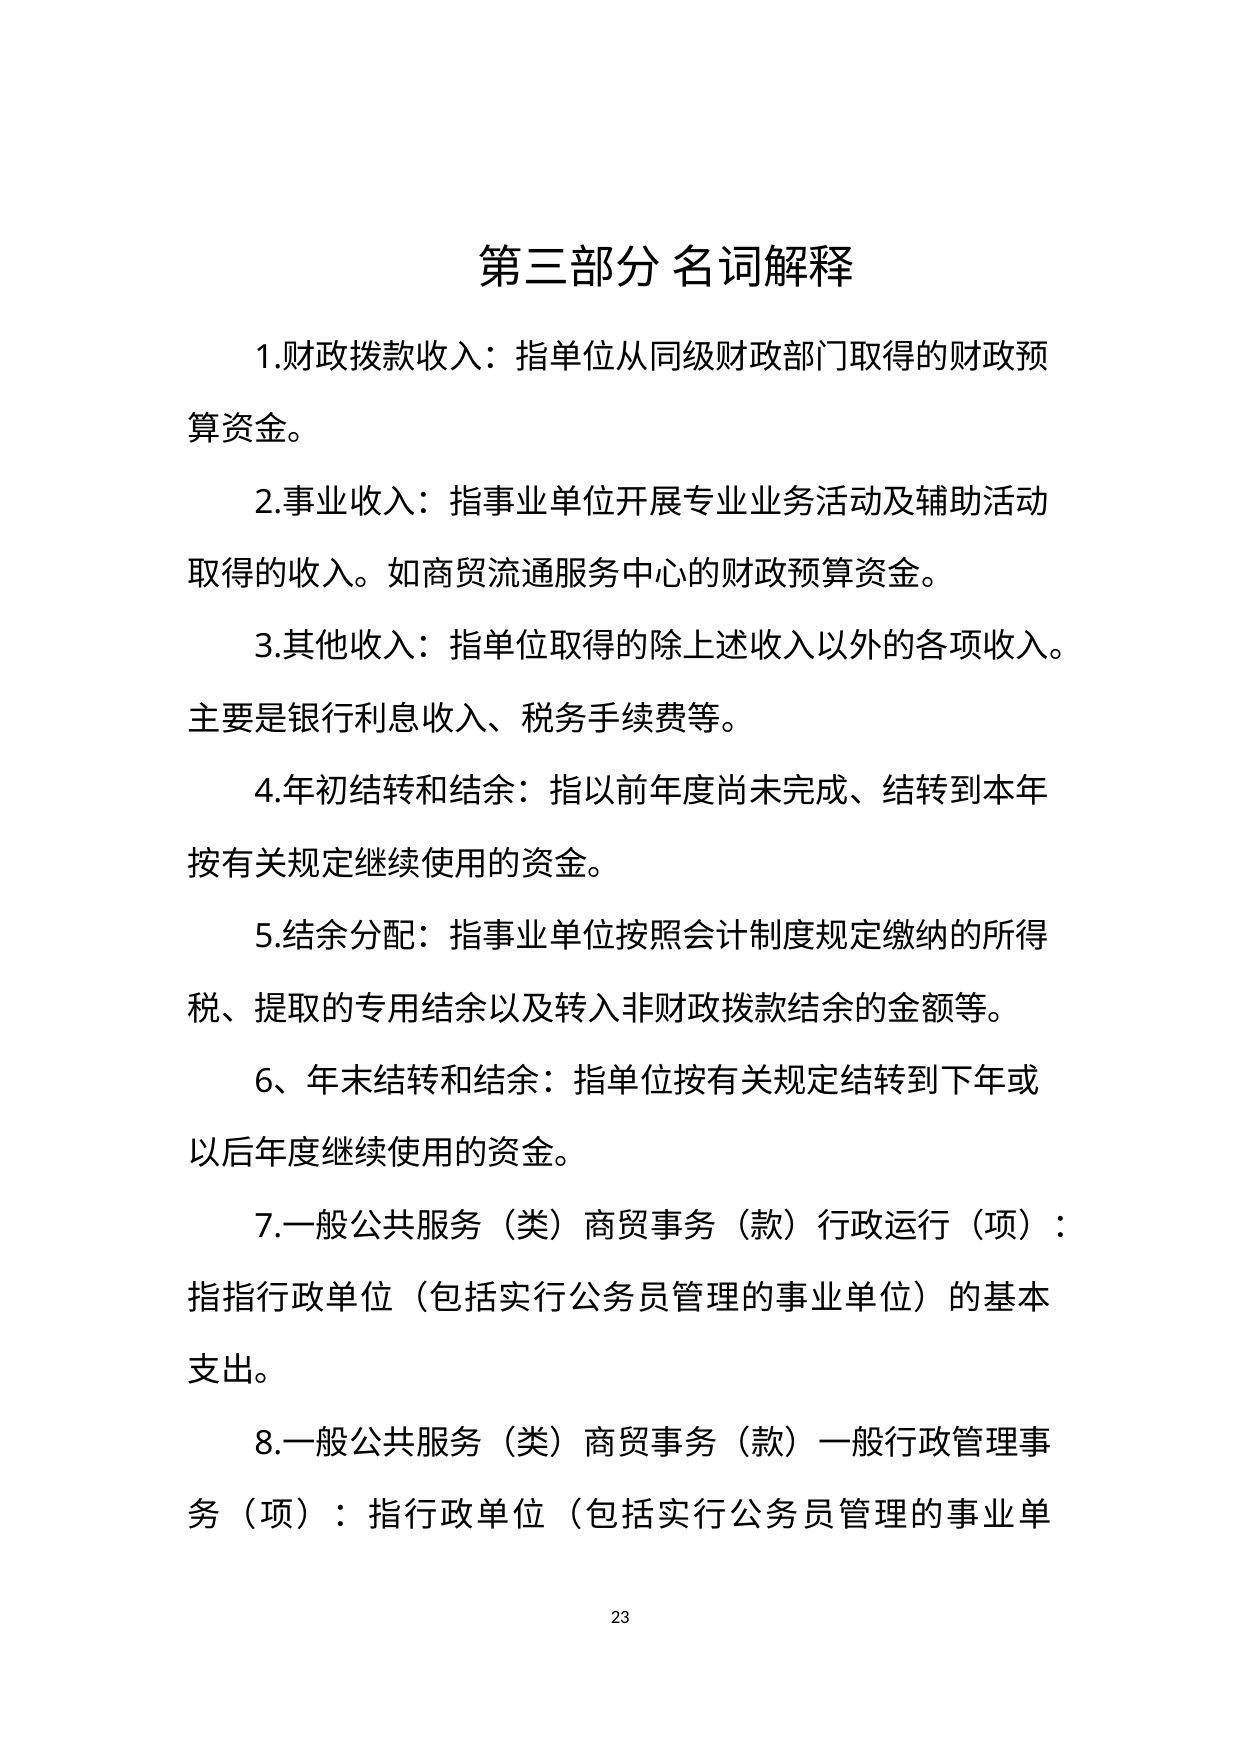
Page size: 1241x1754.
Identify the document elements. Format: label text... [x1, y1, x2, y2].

list 名词解释 [187, 230, 1053, 296]
text 3.其他收入：指单位取得的除上述收入以外的各项收入。主要是银行利息收入、税务手续费等。 [187, 619, 1053, 740]
text 6、年末结转和结余：指单位按有关规定结转到下年或以后年度继续使用的资金。 [187, 1053, 1053, 1174]
text 7.一般公共服务（类）商贸事务（款）行政运行（项）：指指行政单位（包括实行公务员管理的事业单位）的基本支出。 [187, 1198, 1053, 1391]
text 5.结余分配：指事业单位按照会计制度规定缴纳的所得税、提取的专用结余以及转入非财政拨款结余的金额等。 [187, 909, 1053, 1029]
text 2.事业收入：指事业单位开展专业业务活动及辅助活动取得的收入。如商贸流通服务中心的财政预算资金。 [187, 474, 1053, 595]
text 1.财政拨款收入：指单位从同级财政部门取得的财政预算资金。 [187, 329, 1053, 450]
text 4.年初结转和结余：指以前年度尚未完成、结转到本年按有关规定继续使用的资金。 [187, 764, 1053, 885]
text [187, 1415, 1053, 1536]
